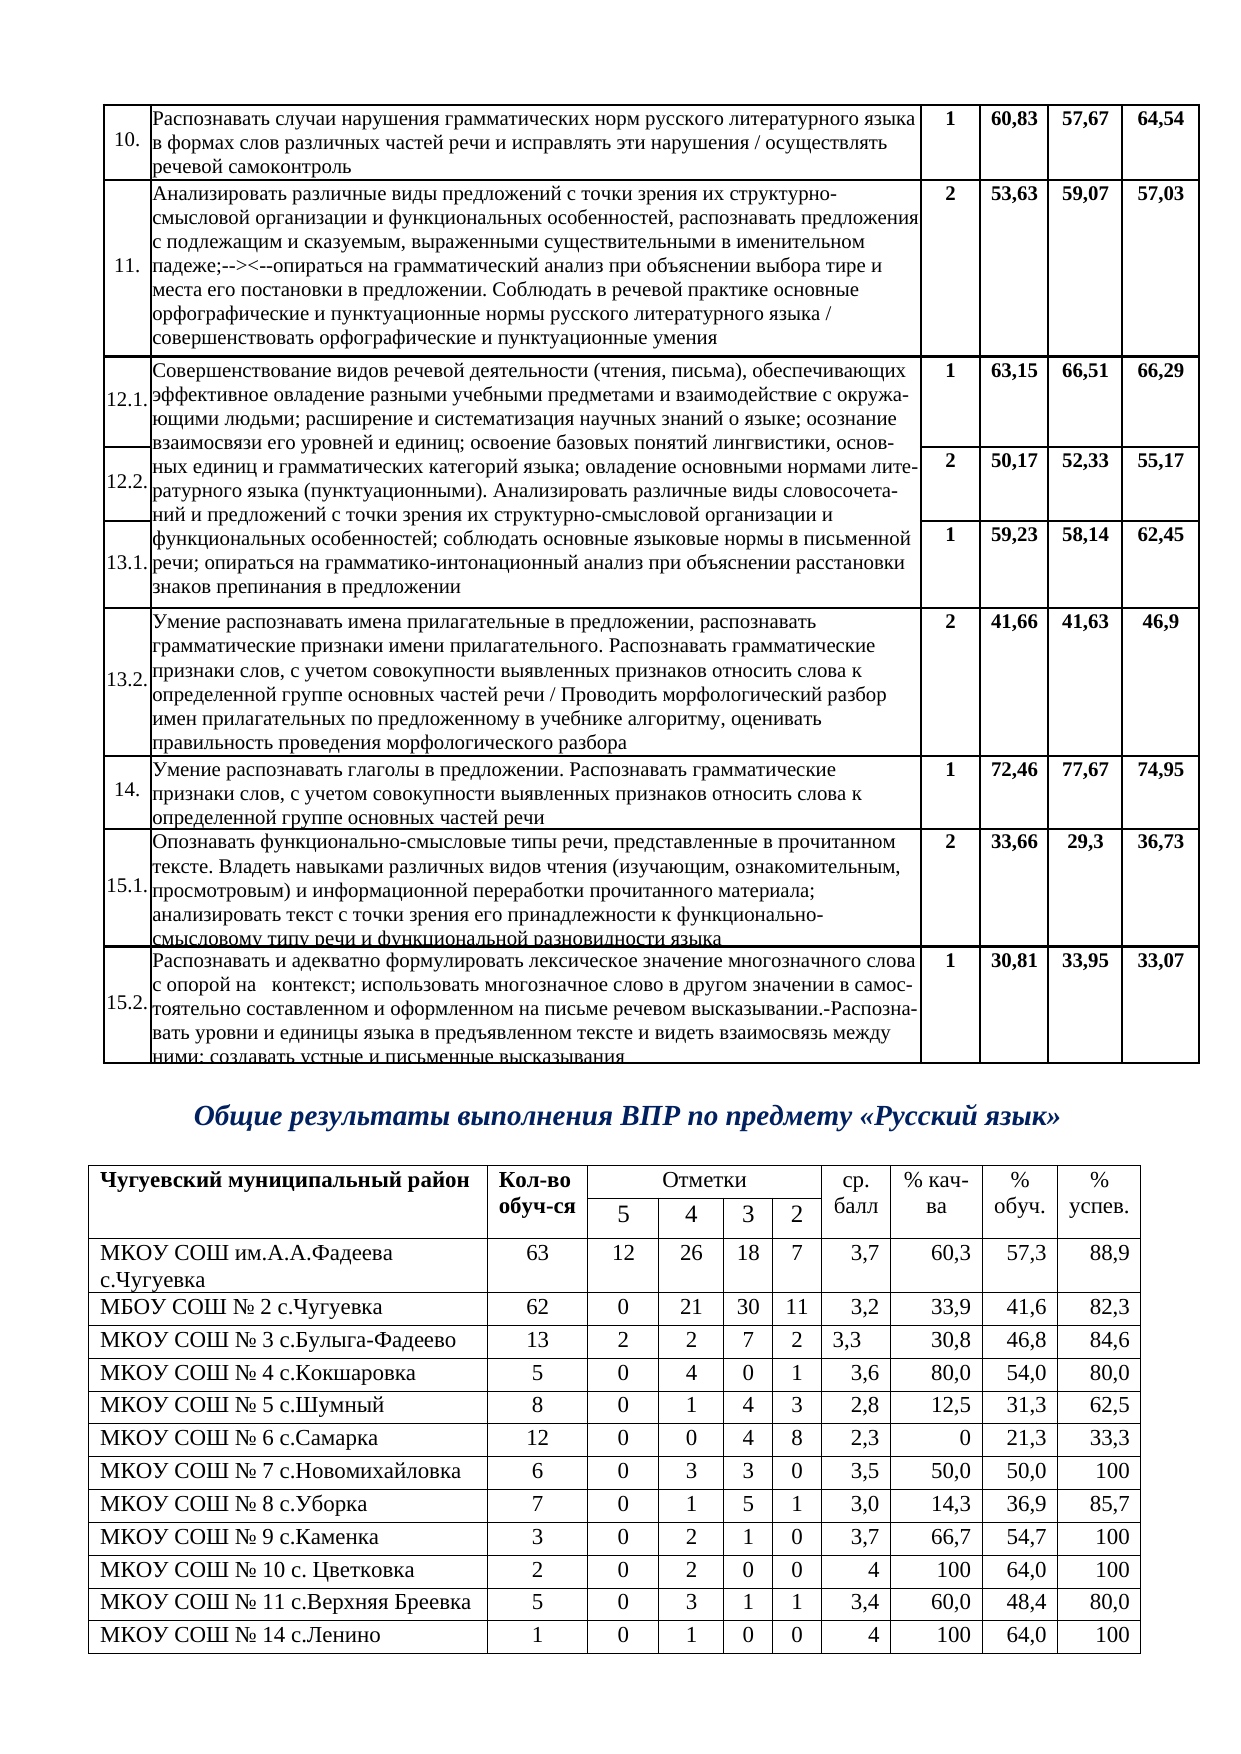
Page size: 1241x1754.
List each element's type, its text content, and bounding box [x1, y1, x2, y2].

table_cell 41,63 [1049, 609, 1121, 755]
table_cell 30,81 [981, 948, 1047, 1062]
table_cell 0 [588, 1556, 658, 1587]
table_cell 33,07 [1123, 948, 1198, 1062]
table_cell 0 [724, 1621, 772, 1653]
table_cell 2 [659, 1326, 723, 1358]
table_cell 66,7 [891, 1523, 982, 1554]
table_cell 3 [773, 1392, 821, 1423]
table_cell 5 [488, 1359, 587, 1391]
table_header ср. балл [822, 1166, 890, 1238]
table_cell 54,0 [983, 1359, 1057, 1391]
table_cell 66,51 [1049, 358, 1121, 446]
table_cell 3 [724, 1199, 772, 1238]
table_cell 12.2. [105, 448, 150, 520]
table_cell 54,7 [983, 1523, 1057, 1554]
table_cell 1 [922, 106, 979, 179]
table_cell 55,17 [1123, 448, 1198, 520]
table_cell 0 [724, 1359, 772, 1391]
table_cell 5 [588, 1199, 658, 1238]
table_cell 0 [588, 1424, 658, 1456]
table_cell 100 [1058, 1621, 1140, 1653]
table_cell 30 [724, 1293, 772, 1325]
table_cell 100 [1058, 1556, 1140, 1587]
table_cell МКОУ СОШ № 14 с.Ленино [89, 1621, 487, 1653]
table_cell 53,63 [981, 181, 1047, 355]
table_cell 1 [773, 1359, 821, 1391]
table_cell 60,3 [891, 1239, 982, 1292]
table_cell 63 [488, 1239, 587, 1292]
table_cell 0 [588, 1621, 658, 1653]
table_cell 1 [659, 1621, 723, 1653]
table_header % успев. [1058, 1166, 1140, 1238]
table_cell 1 [724, 1589, 772, 1620]
table_cell 3,0 [822, 1490, 890, 1522]
table_cell 62,5 [1058, 1392, 1140, 1423]
table_cell 12 [488, 1424, 587, 1456]
table_cell Анализировать различные виды предложений с точки зрения их структурно-смысловой организации и функциональных особенностей, распознавать предложения с подлежащим и сказуемым, выраженными существительными в именительном падеже;--><--опираться на грамматический анализ при объяснении выбора тире и места его постановки в предложении. Cоблюдать в речевой практике основные орфографические и пунктуационные нормы русского литературного языка / совершенствовать орфографические и пунктуационные умения [152, 181, 920, 355]
table_cell 80,0 [891, 1359, 982, 1391]
table_cell Умение распознавать глаголы в предложении. Распознавать грамматические признаки слов, с учетом совокупности выявленных признаков относить слова к определенной группе основных частей речи [152, 757, 920, 827]
table_cell 0 [588, 1392, 658, 1423]
table_cell 1 [773, 1589, 821, 1620]
table_cell 7 [773, 1239, 821, 1292]
table_cell Опознавать функционально-смысловые типы речи, представленные в прочитанном тексте. Владеть навыками различных видов чтения (изучающим, ознакомительным, просмотровым) и информационной переработки прочитанного материала; анализировать текст с точки зрения его принадлежности к функционально-смысловому типу речи и функциональной разновидности языка [152, 830, 920, 945]
table_cell 57,67 [1049, 106, 1121, 179]
table_cell 3,7 [822, 1523, 890, 1554]
table_cell 0 [891, 1424, 982, 1456]
table_cell 0 [773, 1523, 821, 1554]
table_cell 50,17 [981, 448, 1047, 520]
table_cell 0 [659, 1424, 723, 1456]
table_cell 0 [724, 1556, 772, 1587]
table_cell 12.1. [105, 358, 150, 446]
table_cell 57,3 [983, 1239, 1057, 1292]
table_cell 21 [659, 1293, 723, 1325]
table_cell МКОУ СОШ № 7 с.Новомихайловка [89, 1457, 487, 1489]
table_cell 84,6 [1058, 1326, 1140, 1358]
table_cell 11 [773, 1293, 821, 1325]
table_cell 1 [659, 1490, 723, 1522]
table_cell 62,45 [1123, 522, 1198, 607]
table_cell МКОУ СОШ № 11 с.Верхняя Бреевка [89, 1589, 487, 1620]
table_cell 64,0 [983, 1621, 1057, 1653]
table_cell Распознавать и адекватно формулировать лексическое значение многозначного слова с опорой на контекст; использовать многозначное слово в другом значении в самос-тоятельно составленном и оформленном на письме речевом высказывании.-Распозна-вать уровни и единицы языка в предъявленном тексте и видеть взаимосвязь между ними; создавать устные и письменные высказывания [152, 948, 920, 1062]
table_cell 3,5 [822, 1457, 890, 1489]
table_cell 0 [588, 1523, 658, 1554]
table_cell 46,8 [983, 1326, 1057, 1358]
table_cell 1 [724, 1523, 772, 1554]
table_header % обуч. [983, 1166, 1057, 1238]
table_cell 64,54 [1123, 106, 1198, 179]
table_cell 100 [891, 1556, 982, 1587]
table_header Отметки [588, 1166, 821, 1198]
table_cell 6 [488, 1457, 587, 1489]
table_cell 4 [659, 1199, 723, 1238]
table_cell 1 [922, 757, 979, 827]
table_cell 36,73 [1123, 830, 1198, 945]
table_cell 10. [105, 106, 150, 179]
table_cell 3 [659, 1457, 723, 1489]
table_cell МКОУ СОШ № 9 с.Каменка [89, 1523, 487, 1554]
table_cell 3 [724, 1457, 772, 1489]
table_cell 48,4 [983, 1589, 1057, 1620]
table_cell 0 [773, 1556, 821, 1587]
table_cell 46,9 [1123, 609, 1198, 755]
table_cell 0 [588, 1359, 658, 1391]
table_cell 100 [891, 1621, 982, 1653]
table_cell МБОУ СОШ № 2 с.Чугуевка [89, 1293, 487, 1325]
table_cell 50,0 [891, 1457, 982, 1489]
table_cell МКОУ СОШ № 5 с.Шумный [89, 1392, 487, 1423]
table_cell 2,3 [822, 1424, 890, 1456]
table_cell 2 [588, 1326, 658, 1358]
table_cell 82,3 [1058, 1293, 1140, 1325]
table_cell 33,66 [981, 830, 1047, 945]
table_cell 8 [488, 1392, 587, 1423]
table_cell 2 [773, 1199, 821, 1238]
table_cell МКОУ СОШ № 4 с.Кокшаровка [89, 1359, 487, 1391]
table_cell 2 [922, 181, 979, 355]
text Общие результаты выполнения ВПР по предмету «Русский язык» [103, 1098, 1152, 1131]
table_cell МКОУ СОШ № 3 с.Булыга-Фадеево [89, 1326, 487, 1358]
table_cell 2 [773, 1326, 821, 1358]
table_cell 100 [1058, 1457, 1140, 1489]
table_cell 3,6 [822, 1359, 890, 1391]
table_cell 41,66 [981, 609, 1047, 755]
table_cell 4 [724, 1424, 772, 1456]
table_cell 3,2 [822, 1293, 890, 1325]
table_cell 63,15 [981, 358, 1047, 446]
table_cell 77,67 [1049, 757, 1121, 827]
table_cell 2 [659, 1556, 723, 1587]
table_cell 72,46 [981, 757, 1047, 827]
table_cell Совершенствование видов речевой деятельности (чтения, письма), обеспечивающих эффективное овладение разными учебными предметами и взаимодействие с окружа-ющими людьми; расширение и систематизация научных знаний о языке; осознание взаимосвязи его уровней и единиц; освоение базовых понятий лингвистики, основ-ных единиц и грамматических категорий языка; овладение основными нормами лите-ратурного языка (пунктуационными). Анализировать различные виды словосочета-ний и предложений с точки зрения их структурно-смысловой организации и функциональных особенностей; соблюдать основные языковые нормы в письменной речи; опираться на грамматико-интонационный анализ при объяснении расстановки знаков препинания в предложении [152, 358, 920, 607]
table_cell 0 [588, 1293, 658, 1325]
table_cell 14,3 [891, 1490, 982, 1522]
table_cell 11. [105, 181, 150, 355]
table_cell МКОУ СОШ № 8 с.Уборка [89, 1490, 487, 1522]
table_cell 21,3 [983, 1424, 1057, 1456]
table_cell 50,0 [983, 1457, 1057, 1489]
table_cell 2 [488, 1556, 587, 1587]
table_cell МКОУ СОШ № 6 с.Самарка [89, 1424, 487, 1456]
table_cell 7 [724, 1326, 772, 1358]
table_cell 57,03 [1123, 181, 1198, 355]
table_cell 4 [822, 1621, 890, 1653]
table_cell 1 [922, 358, 979, 446]
table_cell 41,6 [983, 1293, 1057, 1325]
table_cell 0 [588, 1457, 658, 1489]
table_cell 1 [922, 522, 979, 607]
table_cell 13.1. [105, 522, 150, 607]
table_cell 3,3 [822, 1326, 890, 1358]
table_cell 12 [588, 1239, 658, 1292]
table_cell 60,83 [981, 106, 1047, 179]
table_cell 36,9 [983, 1490, 1057, 1522]
table_cell 0 [773, 1457, 821, 1489]
table_cell 5 [488, 1589, 587, 1620]
table_cell 4 [659, 1359, 723, 1391]
table_cell 33,95 [1049, 948, 1121, 1062]
table_cell 1 [773, 1490, 821, 1522]
table_cell 26 [659, 1239, 723, 1292]
table_cell 66,29 [1123, 358, 1198, 446]
table_cell 2 [922, 448, 979, 520]
table_cell 52,33 [1049, 448, 1121, 520]
table_cell 33,9 [891, 1293, 982, 1325]
table_cell 0 [773, 1621, 821, 1653]
table_cell 13.2. [105, 609, 150, 755]
table_cell 62 [488, 1293, 587, 1325]
table_header % кач-ва [891, 1166, 982, 1238]
table_cell 31,3 [983, 1392, 1057, 1423]
table_cell 12,5 [891, 1392, 982, 1423]
table_cell 80,0 [1058, 1589, 1140, 1620]
table_cell 7 [488, 1490, 587, 1522]
table_cell 13 [488, 1326, 587, 1358]
table_cell 0 [588, 1589, 658, 1620]
table_cell 1 [488, 1621, 587, 1653]
table_cell 3 [488, 1523, 587, 1554]
table_cell 64,0 [983, 1556, 1057, 1587]
table_cell 4 [724, 1392, 772, 1423]
table_cell 3,4 [822, 1589, 890, 1620]
table_header Кол-во обуч-ся [488, 1166, 587, 1238]
table_cell 74,95 [1123, 757, 1198, 827]
table_cell 33,3 [1058, 1424, 1140, 1456]
table_cell 15.1. [105, 830, 150, 945]
table_cell 3 [659, 1589, 723, 1620]
table_header Чугуевский муниципальный район [89, 1166, 487, 1238]
table_cell 8 [773, 1424, 821, 1456]
table_cell Распознавать случаи нарушения грамматических норм русского литературного языка в формах слов различных частей речи и исправлять эти нарушения / осуществлять речевой самоконтроль [152, 106, 920, 179]
table_cell 30,8 [891, 1326, 982, 1358]
table_cell 85,7 [1058, 1490, 1140, 1522]
table_cell 58,14 [1049, 522, 1121, 607]
table_cell 88,9 [1058, 1239, 1140, 1292]
table_cell 1 [659, 1392, 723, 1423]
table_cell 80,0 [1058, 1359, 1140, 1391]
table_cell 0 [588, 1490, 658, 1522]
table_cell МКОУ СОШ им.А.А.Фадеева с.Чугуевка [89, 1239, 487, 1292]
table_cell 2 [922, 609, 979, 755]
table_cell 59,23 [981, 522, 1047, 607]
table_cell 4 [822, 1556, 890, 1587]
table_cell 100 [1058, 1523, 1140, 1554]
table_cell 1 [922, 948, 979, 1062]
table_cell 2,8 [822, 1392, 890, 1423]
table_cell 18 [724, 1239, 772, 1292]
table_cell 59,07 [1049, 181, 1121, 355]
table_cell 2 [659, 1523, 723, 1554]
table_cell 60,0 [891, 1589, 982, 1620]
table_cell Умение распознавать имена прилагательные в предложении, распознавать грамматические признаки имени прилагательного. Распознавать грамматические признаки слов, с учетом совокупности выявленных признаков относить слова к определенной группе основных частей речи / Проводить морфологический разбор имен прилагательных по предложенному в учебнике алгоритму, оценивать правильность проведения морфологического разбора [152, 609, 920, 755]
table_cell МКОУ СОШ № 10 с. Цветковка [89, 1556, 487, 1587]
table_cell 5 [724, 1490, 772, 1522]
table_cell 2 [922, 830, 979, 945]
table_cell 15.2. [105, 948, 150, 1062]
table_cell 14. [105, 757, 150, 827]
table_cell 3,7 [822, 1239, 890, 1292]
table_cell 29,3 [1049, 830, 1121, 945]
